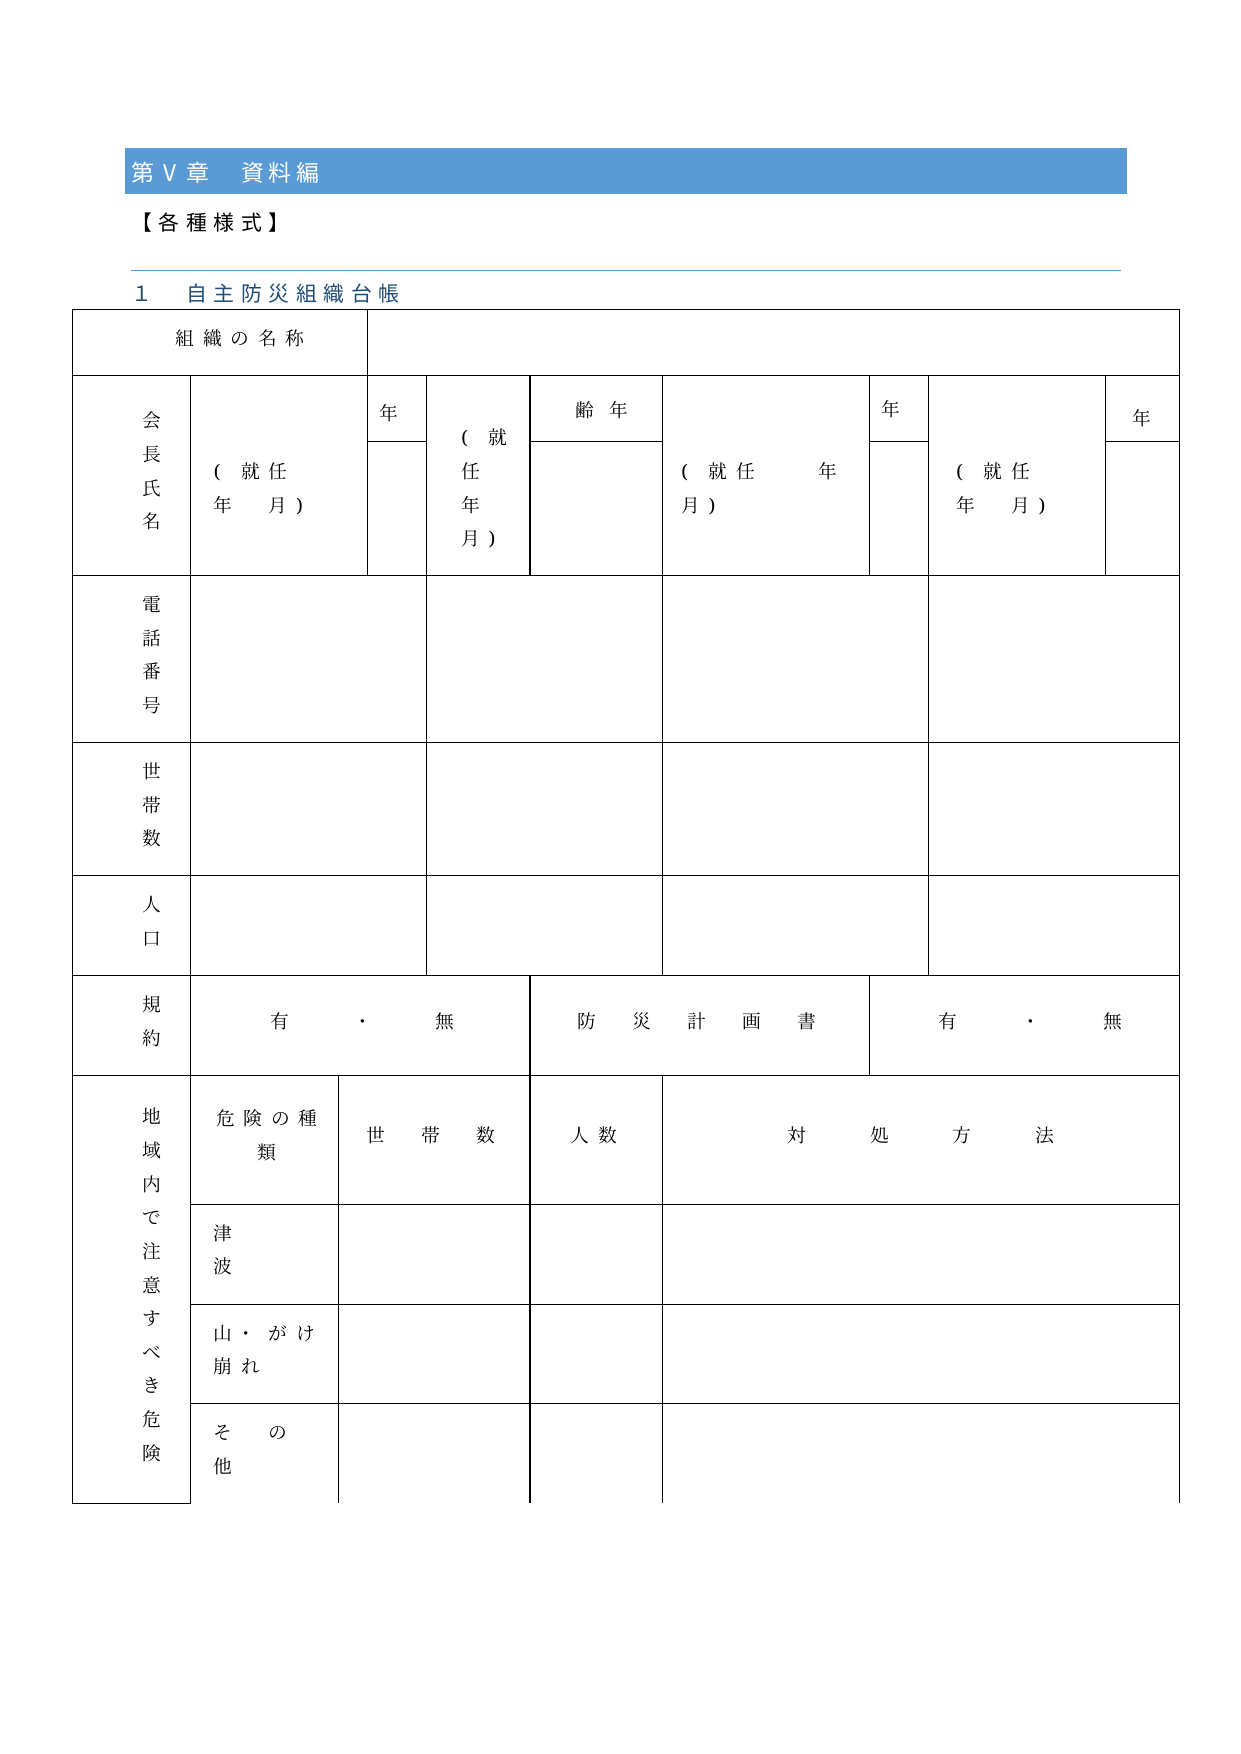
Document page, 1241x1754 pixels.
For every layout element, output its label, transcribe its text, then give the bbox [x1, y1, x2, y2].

table_cell [929, 576, 1179, 742]
subtitle 第Ⅴ章 資料編 [131, 154, 1121, 188]
table_cell [663, 1404, 1179, 1503]
table_cell 年齢 [1106, 376, 1179, 441]
table_cell (就任 年 月) [427, 376, 529, 575]
table_cell [427, 876, 662, 975]
table_cell [870, 442, 928, 575]
table_cell [929, 876, 1179, 975]
table_cell [339, 1404, 529, 1503]
table_cell [427, 576, 662, 742]
table_cell 有 ・ 無 [191, 976, 529, 1074]
table_cell 人数 [531, 1076, 662, 1204]
table_cell (就任 年 月) [663, 376, 869, 575]
table_header 組織の名称 [73, 310, 367, 375]
table_cell 電話番号 [73, 576, 190, 742]
table_cell [663, 1305, 1179, 1403]
table_cell 年齢 [870, 376, 928, 441]
table_cell [1106, 442, 1179, 575]
table_cell [368, 442, 426, 575]
table_cell 規 約 [73, 976, 190, 1074]
table_cell そ の 他 [191, 1404, 338, 1503]
table_cell [427, 743, 662, 875]
table_cell [339, 1205, 529, 1303]
table_cell [531, 442, 662, 575]
table_cell 年齢 [368, 376, 426, 441]
table_cell (就任 年 月) [191, 376, 367, 575]
text 【各種様式】 [131, 204, 1121, 238]
table_cell [663, 876, 928, 975]
table_cell [929, 743, 1179, 875]
table_cell 世 帯 数 [73, 743, 190, 875]
table_cell 防 災 計 画 書 [531, 976, 869, 1074]
table_cell [663, 743, 928, 875]
table_cell [191, 876, 426, 975]
table_cell 危険の種類 [191, 1076, 338, 1204]
table_cell 津 波 [191, 1205, 338, 1303]
table_cell 人 口 [73, 876, 190, 975]
table_cell 有 ・ 無 [870, 976, 1179, 1074]
table_header [368, 310, 1179, 375]
table_cell [191, 576, 426, 742]
table_cell 山･がけ崩れ [191, 1305, 338, 1403]
table_cell 地域内で 注意すべ き 危 険 [73, 1076, 190, 1503]
table_cell 世 帯 数 [339, 1076, 529, 1204]
table_cell (就任 年 月) [929, 376, 1105, 575]
table_cell [191, 743, 426, 875]
table_cell 対 処 方 法 [663, 1076, 1179, 1204]
table_cell 会長氏名 [73, 376, 190, 575]
table_cell [531, 1305, 662, 1403]
table_cell [663, 576, 928, 742]
subtitle １ 自主防災組織台帳 [131, 271, 1121, 309]
table_cell 年齢 [531, 376, 662, 441]
table_cell [531, 1404, 662, 1503]
table_cell [531, 1205, 662, 1303]
table_cell [339, 1305, 529, 1403]
table_cell [663, 1205, 1179, 1303]
